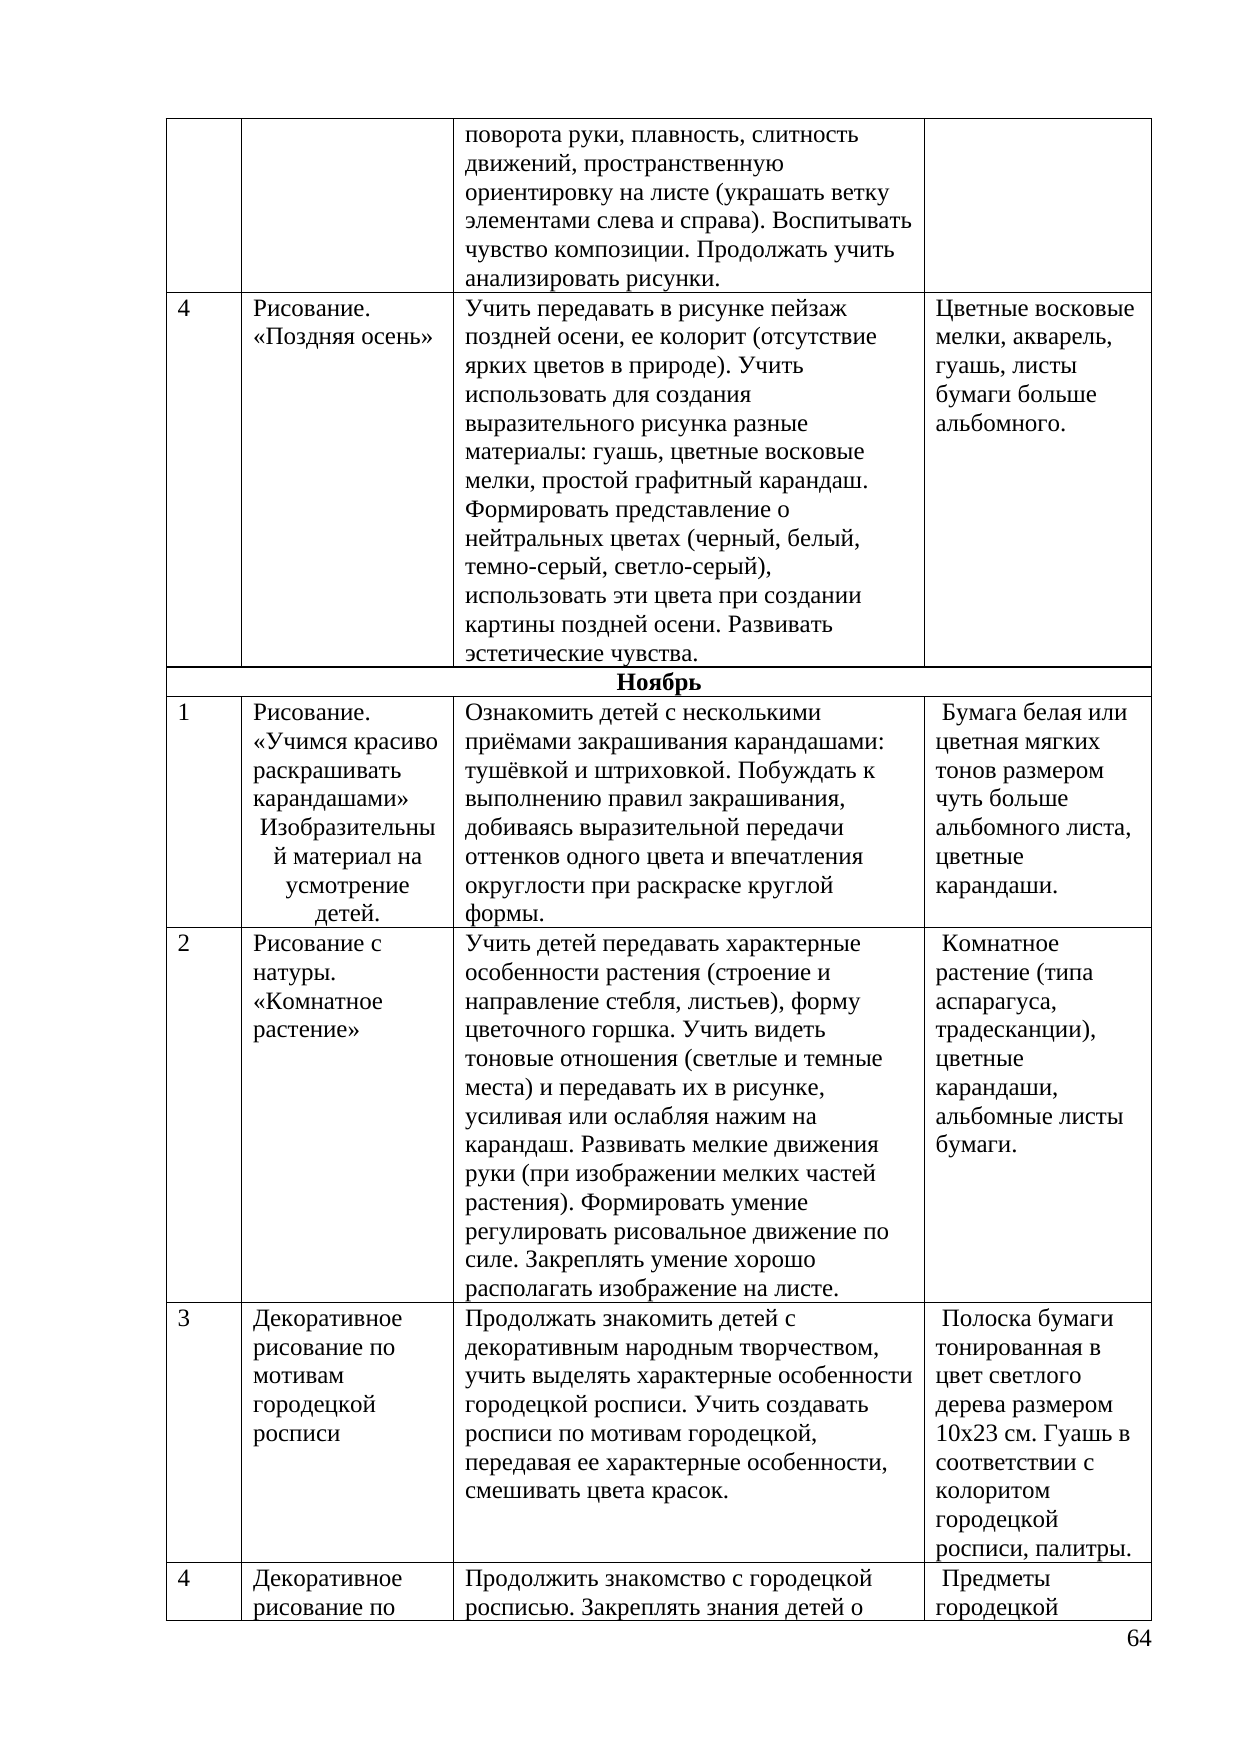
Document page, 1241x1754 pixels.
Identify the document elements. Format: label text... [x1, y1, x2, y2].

table_cell Бумага белая или цветная мягких тонов размером чуть больше альбомного листа, цветные карандаши. [925, 697, 1151, 927]
table_cell Комнатное растение (типа аспарагуса, традесканции), цветные карандаши, альбомные листы бумаги. [925, 928, 1151, 1302]
table_cell 3 [167, 1303, 241, 1562]
table_cell 4 [167, 1563, 241, 1620]
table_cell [454, 119, 924, 292]
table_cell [454, 1563, 924, 1620]
table_cell Рисование. «Поздняя осень» [242, 293, 453, 666]
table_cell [242, 119, 453, 292]
table_cell Полоска бумаги тонированная в цвет светлого дерева размером 10x23 см. Гуашь в соответствии с колоритом городецкой росписи, палитры. [925, 1303, 1151, 1562]
table_cell Учить детей передавать характерные особенности растения (строение и направление стебля, листьев), форму цветочного горшка. Учить видеть тоновые отношения (светлые и темные места) и передавать их в рисунке, усиливая или ослабляя нажим на карандаш. Развивать мелкие движения руки (при изображении мелких частей растения). Формировать умение регулировать рисовальное движение по силе. Закреплять умение хорошо располагать изображение на листе. [454, 928, 924, 1302]
table_cell Ноябрь [167, 668, 1151, 696]
table_cell Ознакомить детей с несколькими приёмами закрашивания карандашами: тушёвкой и штриховкой. Побуждать к выполнению правил закрашивания, добиваясь выразительной передачи оттенков одного цвета и впечатления округлости при раскраске круглой формы. [454, 697, 924, 927]
table_cell 1 [167, 697, 241, 927]
table_cell Рисование. «Учимся красиво раскрашивать карандашами» Изобразительный материал на усмотрение детей. [242, 697, 453, 927]
table_cell 3 [167, 119, 241, 292]
table_cell Декоративное рисование по мотивам городецкой росписи [242, 1303, 453, 1562]
table_cell 2 [167, 928, 241, 1302]
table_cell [925, 1563, 1151, 1620]
table_cell Рисование с натуры. «Комнатное растение» [242, 928, 453, 1302]
table_cell Цветные восковые мелки, акварель, гуашь, листы бумаги больше альбомного. [925, 293, 1151, 666]
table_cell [925, 119, 1151, 292]
table_cell Продолжать знакомить детей с декоративным народным творчеством, учить выделять характерные особенности городецкой росписи. Учить создавать росписи по мотивам городецкой, передавая ее характерные особенности, смешивать цвета красок. [454, 1303, 924, 1562]
table_cell 4 [167, 293, 241, 666]
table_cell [242, 1563, 453, 1620]
table_cell Учить передавать в рисунке пейзаж поздней осени, ее колорит (отсутствие ярких цветов в природе). Учить использовать для создания выразительного рисунка разные материалы: гуашь, цветные восковые мелки, простой графитный карандаш. Формировать представление о нейтральных цветах (черный, белый, темно-серый, светло-cepый), использовать эти цвета при создании картины поздней осени. Развивать эстетические чувства. [454, 293, 924, 666]
